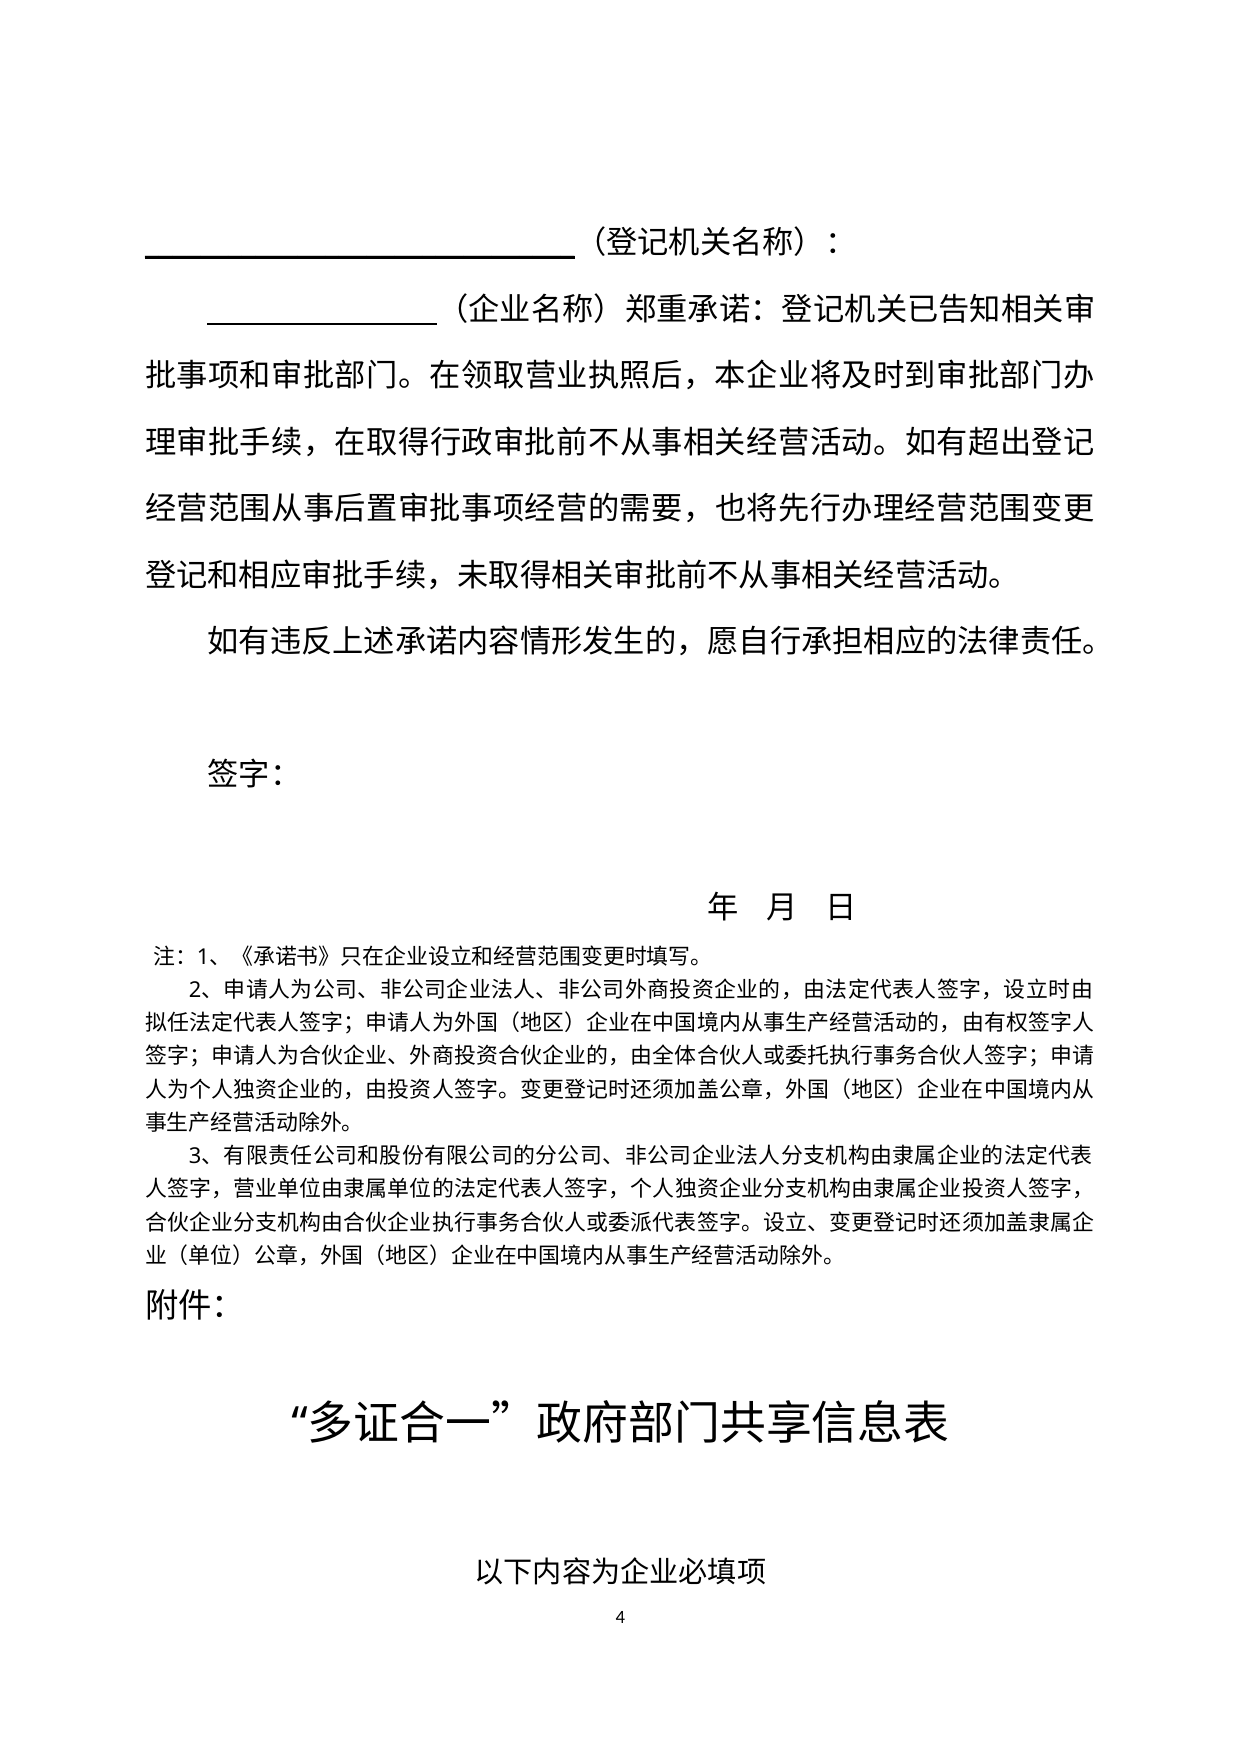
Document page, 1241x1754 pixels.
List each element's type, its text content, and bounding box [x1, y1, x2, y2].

text 注：1、《承诺书》只在企业设立和经营范围变更时填写。 [145, 938, 1096, 971]
text 附件： [145, 1270, 1096, 1337]
text 2、申请人为公司、非公司企业法人、非公司外商投资企业的，由法定代表人签字，设立时由拟任法定代表人签字；申请人为外国（地区）企业在中国境内从事生产经营活动的，由有权签字人签字；申请人为合伙企业、外商投资合伙企业的，由全体合伙人或委托执行事务合伙人签字；申请人为个人独资企业的，由投资人签字。变更登记时还须加盖公章，外国（地区）企业在中国境内从事生产经营活动除外。 [145, 971, 1096, 1137]
text 以下内容为企业必填项 [145, 1536, 1096, 1602]
text （企业名称）郑重承诺：登记机关已告知相关审批事项和审批部门。在领取营业执照后，本企业将及时到审批部门办理审批手续，在取得行政审批前不从事相关经营活动。如有超出登记经营范围从事后置审批事项经营的需要，也将先行办理经营范围变更登记和相应审批手续，未取得相关审批前不从事相关经营活动。 [145, 273, 1096, 606]
text 签字： [145, 738, 1096, 805]
text _______________________________（登记机关名称）： [145, 207, 1096, 273]
text 3、有限责任公司和股份有限公司的分公司、非公司企业法人分支机构由隶属企业的法定代表人签字，营业单位由隶属单位的法定代表人签字，个人独资企业分支机构由隶属企业投资人签字，合伙企业分支机构由合伙企业执行事务合伙人或委派代表签字。设立、变更登记时还须加盖隶属企业（单位）公章，外国（地区）企业在中国境内从事生产经营活动除外。 [145, 1137, 1096, 1270]
text 如有违反上述承诺内容情形发生的，愿自行承担相应的法律责任。 [145, 606, 1096, 672]
text “多证合一”政府部门共享信息表 [145, 1370, 1096, 1469]
text 年 月 日 [145, 871, 1096, 938]
